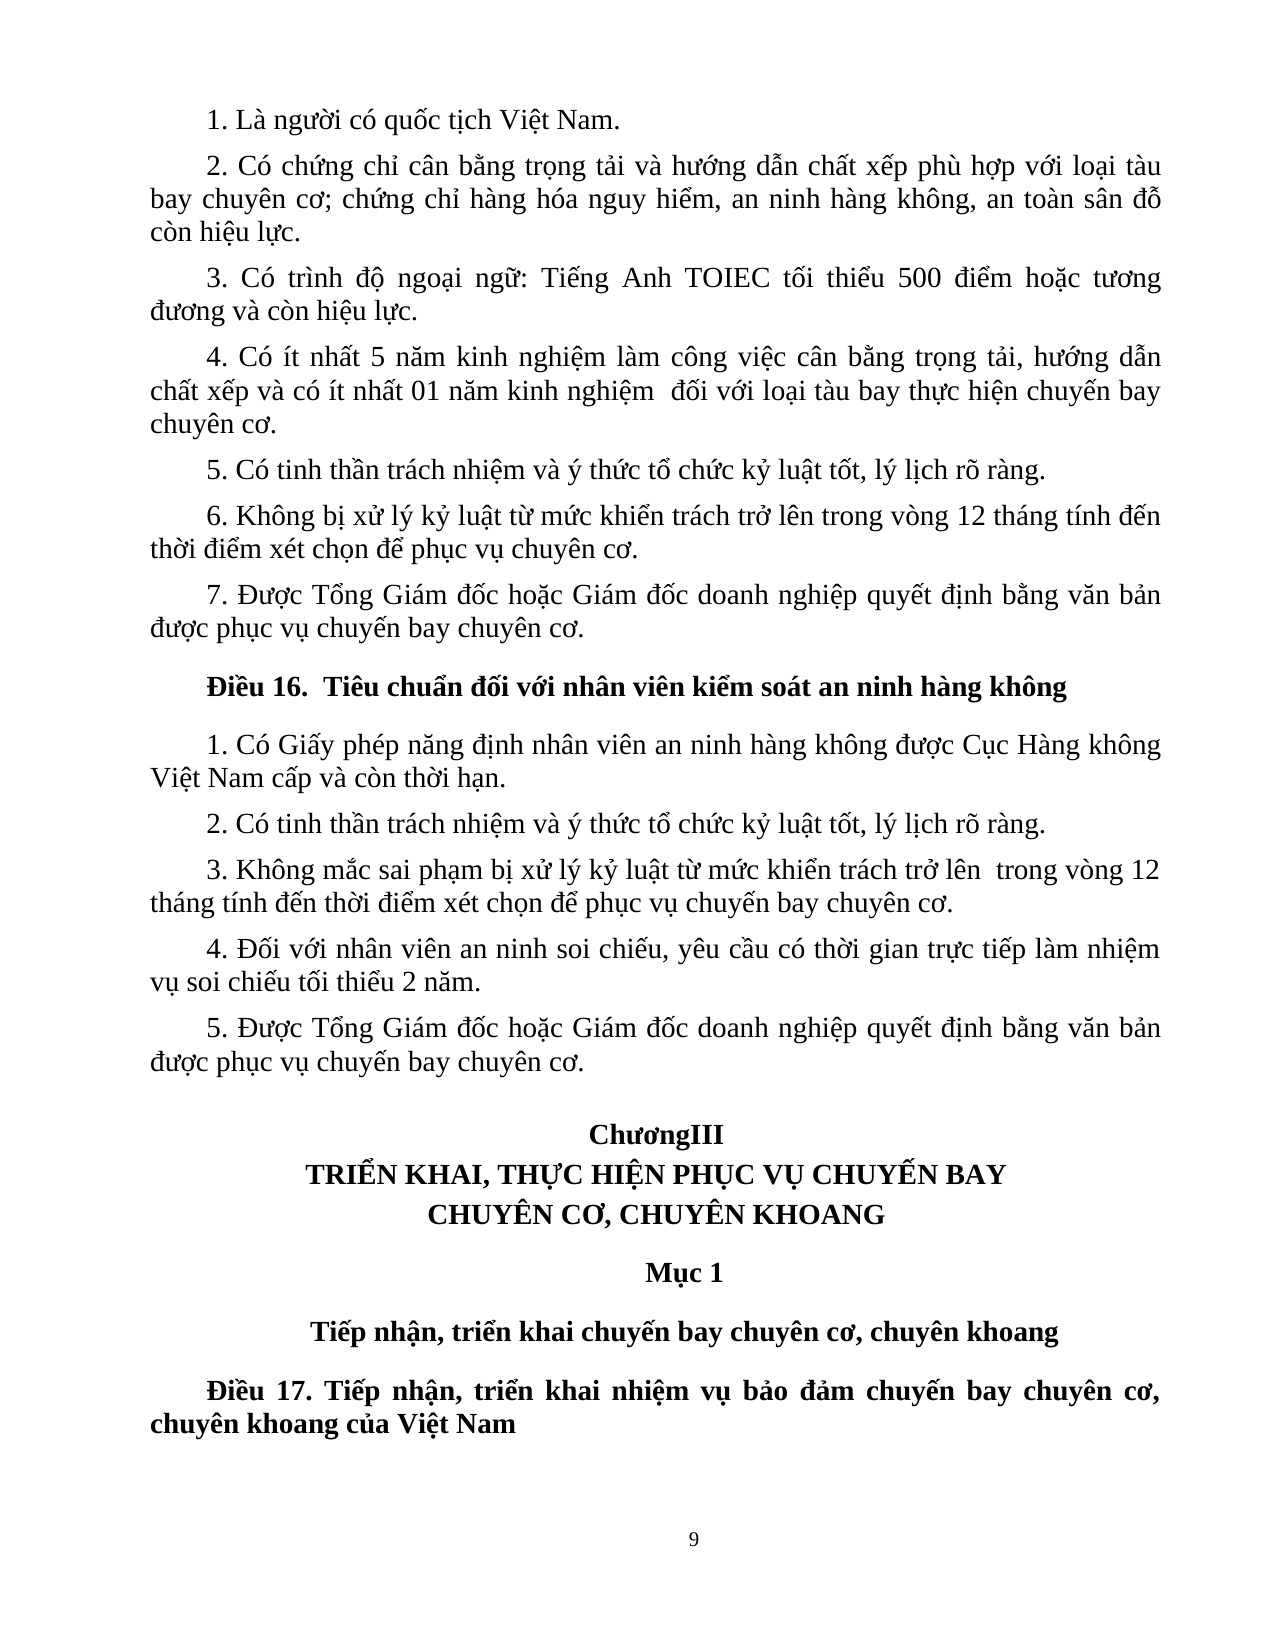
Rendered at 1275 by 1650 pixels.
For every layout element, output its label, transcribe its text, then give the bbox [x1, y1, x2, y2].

text TRIỂN KHAI, THỰC HIỆN PHỤC VỤ CHUYẾN BAY [150, 1157, 1162, 1191]
text 1. Có Giấy phép năng định nhân viên an ninh hàng không được Cục Hàng không Việt Nam cấp và còn thời hạn. [150, 728, 1162, 794]
text Điều 16. Tiêu chuẩn đối với nhân viên kiểm soát an ninh hàng không [150, 669, 1162, 703]
text 2. Có chứng chỉ cân bằng trọng tải và hướng dẫn chất xếp phù hợp với loại tàu bay chuyên cơ; chứng chỉ hàng hóa nguy hiểm, an ninh hàng không, an toàn sân đỗ còn hiệu lực. [150, 148, 1162, 248]
text 3. Không mắc sai phạm bị xử lý kỷ luật từ mức khiển trách trở lên trong vòng 12 tháng tính đến thời điểm xét chọn để phục vụ chuyến bay chuyên cơ. [150, 853, 1162, 919]
text 4. Có ít nhất 5 năm kinh nghiệm làm công việc cân bằng trọng tải, hướng dẫn chất xếp và có ít nhất 01 năm kinh nghiệm đối với loại tàu bay thực hiện chuyến bay chuyên cơ. [150, 340, 1162, 440]
text Tiếp nhận, triển khai chuyến bay chuyên cơ, chuyên khoang [150, 1314, 1162, 1348]
text 3. Có trình độ ngoại ngữ: Tiếng Anh TOIEC tối thiểu 500 điểm hoặc tương đương và còn hiệu lực. [150, 261, 1162, 327]
text 7. Được Tổng Giám đốc hoặc Giám đốc doanh nghiệp quyết định bằng văn bản được phục vụ chuyến bay chuyên cơ. [150, 577, 1162, 644]
text 6. Không bị xử lý kỷ luật từ mức khiển trách trở lên trong vòng 12 tháng tính đến thời điểm xét chọn để phục vụ chuyên cơ. [150, 498, 1162, 565]
text 5. Được Tổng Giám đốc hoặc Giám đốc doanh nghiệp quyết định bằng văn bản được phục vụ chuyến bay chuyên cơ. [150, 1011, 1162, 1078]
text CHUYÊN CƠ, CHUYÊN KHOANG [150, 1197, 1162, 1231]
text Điều 17. Tiếp nhận, triển khai nhiệm vụ bảo đảm chuyến bay chuyên cơ, chuyên khoang của Việt Nam [150, 1373, 1162, 1440]
text 2. Có tinh thần trách nhiệm và ý thức tổ chức kỷ luật tốt, lý lịch rõ ràng. [150, 807, 1162, 840]
text 4. Đối với nhân viên an ninh soi chiếu, yêu cầu có thời gian trực tiếp làm nhiệm vụ soi chiếu tối thiểu 2 năm. [150, 932, 1162, 998]
text Mục 1 [150, 1256, 1162, 1289]
text ChươngIII [150, 1117, 1162, 1151]
text 5. Có tinh thần trách nhiệm và ý thức tổ chức kỷ luật tốt, lý lịch rõ ràng. [150, 452, 1162, 486]
text 1. Là người có quốc tịch Việt Nam. [150, 102, 1162, 136]
